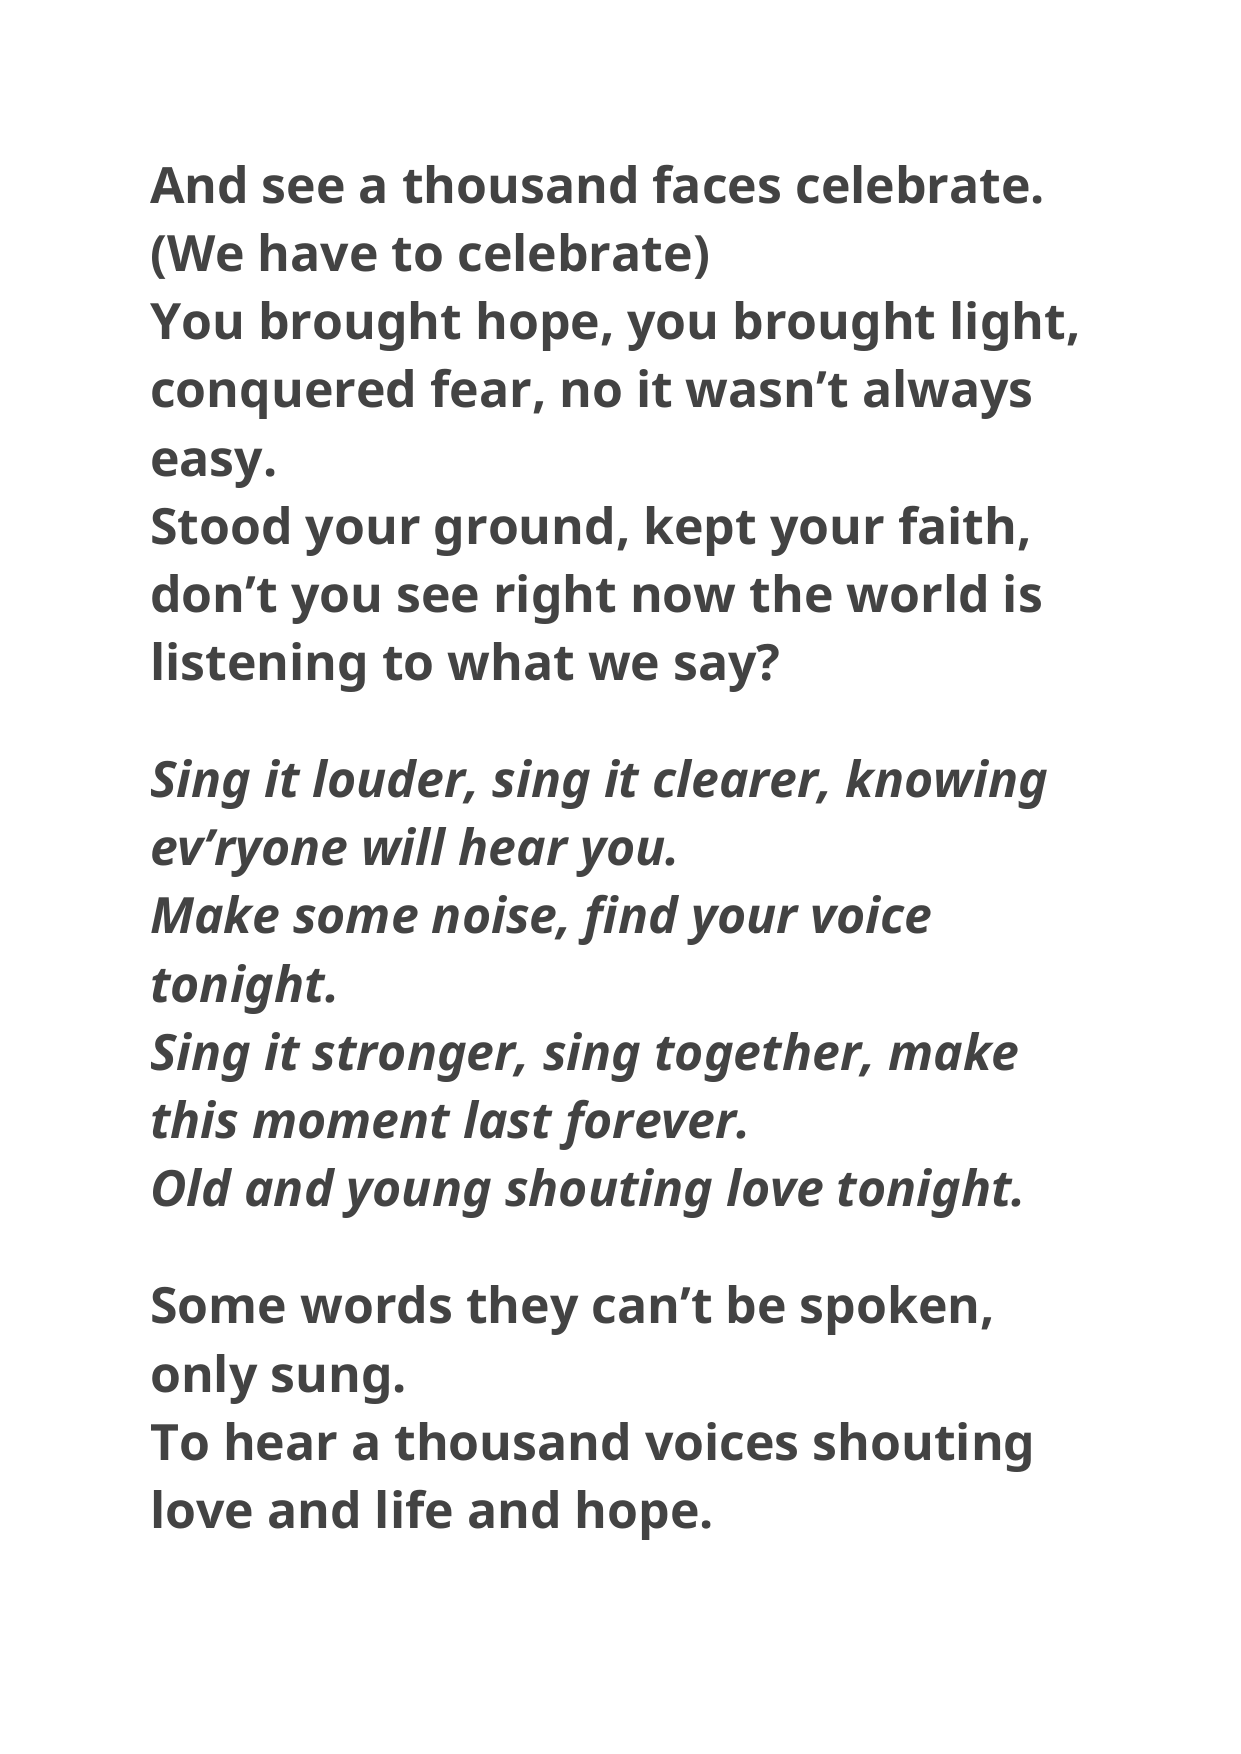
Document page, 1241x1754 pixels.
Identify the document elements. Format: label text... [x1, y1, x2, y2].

text Sing it louder, sing it clearer, knowing ev’ryone will hear you. Make some noise, find your voice tonight. Sing it stronger, sing together, make this moment last forever. Old and young shouting love tonight. [150, 744, 1090, 1221]
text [150, 1270, 1090, 1543]
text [150, 150, 1090, 695]
